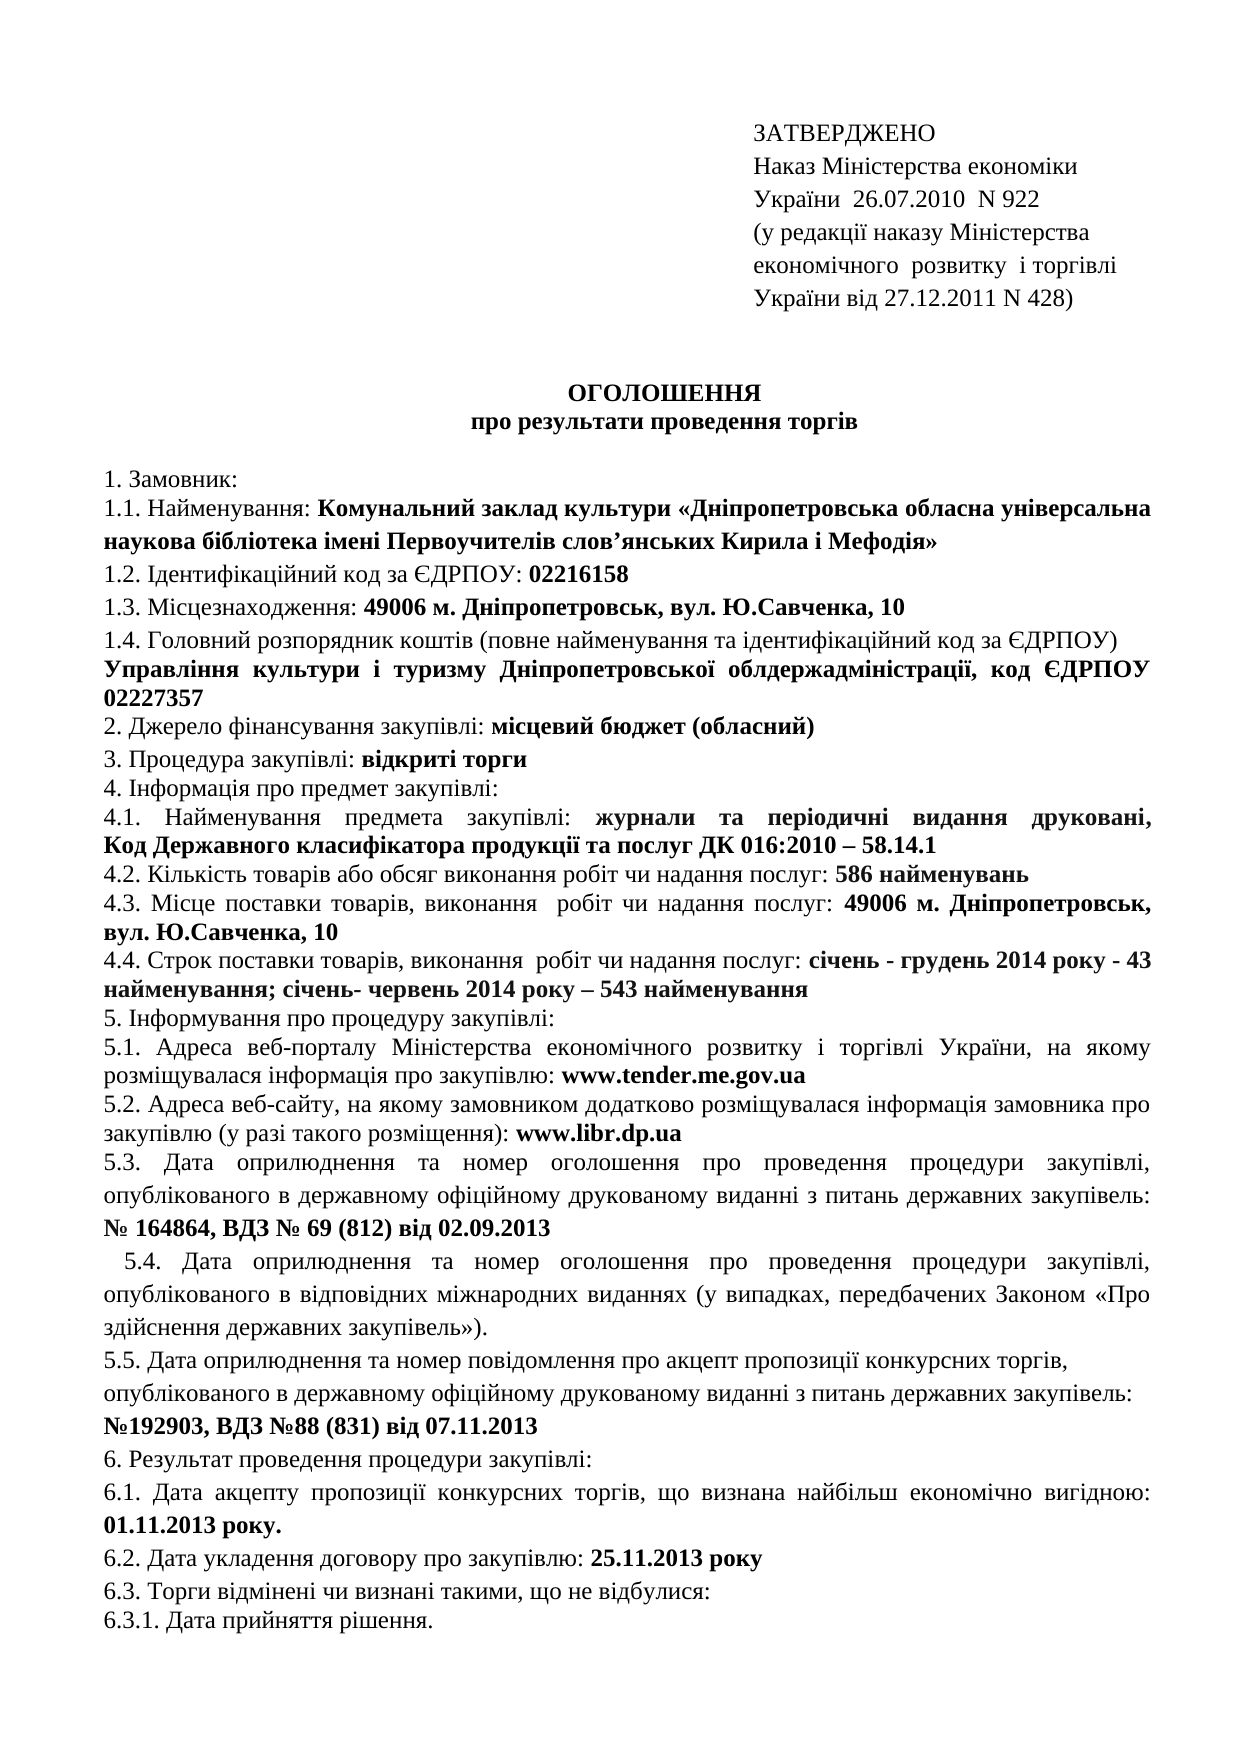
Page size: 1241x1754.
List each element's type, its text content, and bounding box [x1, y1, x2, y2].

text 1.1. Найменування: Комунальний заклад культури «Дніпропетровська обласна універсальна наукова бібліотека імені Первоучителів слов’янських Кирила і Мефодія» [103, 493, 1152, 555]
text 4.3. Місце поставки товарів, виконання робіт чи надання послуг: 49006 м. Дніпропетровськ, вул. Ю.Савченка, 10 [103, 888, 1152, 946]
text 3. Процедура закупівлі: відкриті торги [103, 744, 1152, 773]
text 6.2. Дата укладення договору про закупівлю: 25.11.2013 року [103, 1543, 1152, 1572]
text ОГОЛОШЕННЯ про результати проведення торгів [177, 378, 1152, 435]
text 5.5. Дата оприлюднення та номер повідомлення про акцепт пропозиції конкурсних торгів, опублікованого в державному офіційному друкованому виданні з питань державних закупівель: №192903, ВДЗ №88 (831) від 07.11.2013 [103, 1345, 1152, 1440]
text 4.4. Строк поставки товарів, виконання робіт чи надання послуг: січень - грудень 2014 року - 43 найменування; січень- червень 2014 року – 543 найменування [103, 946, 1152, 1003]
text 2. Джерело фінансування закупівлі: місцевий бюджет (обласний) [103, 711, 1152, 740]
text 1.4. Головний розпорядник коштів (повне найменування та ідентифікаційний код за ЄДРПОУ) [103, 625, 1152, 654]
text ЗАТВЕРДЖЕНО Наказ Міністерства економіки України 26.07.2010 N 922 (у редакції наказу Міністерства економічного розвитку і торгівлі України від 27.12.2011 N 428) [753, 118, 1152, 344]
text 4.2. Кількість товарів або обсяг виконання робіт чи надання послуг: 586 найменувань [103, 859, 1152, 888]
text 4.1. Найменування предмета закупівлі: журнали та періодичні видання друковані, Код Державного класифікатора продукції та послуг ДК 016:2010 – 58.14.1 [103, 802, 1152, 859]
text 6.3.1. Дата прийняття рішення. [103, 1605, 1152, 1634]
text 1. Замовник: [103, 464, 1152, 493]
text 4. Інформація про предмет закупівлі: [103, 773, 1152, 802]
text 5. Інформування про процедуру закупівлі: [103, 1003, 1152, 1032]
text 5.4. Дата оприлюднення та номер оголошення про проведення процедури закупівлі, опублікованого в відповідних міжнародних виданнях (у випадках, передбачених Законом «Про здійснення державних закупівель»). [103, 1246, 1152, 1341]
text 1.3. Місцезнаходження: 49006 м. Дніпропетровськ, вул. Ю.Савченка, 10 [103, 592, 1152, 621]
text 6.1. Дата акцепту пропозиції конкурсних торгів, що визнана найбільш економічно вигідною: 01.11.2013 року. [103, 1477, 1152, 1539]
text 5.1. Адреса веб-порталу Міністерства економічного розвитку і торгівлі України, на якому розміщувалася інформація про закупівлю: www.tender.me.gov.ua [103, 1032, 1152, 1089]
text 6.3. Торги відмінені чи визнані такими, що не відбулися: [103, 1576, 1152, 1605]
text Управління культури і туризму Дніпропетровської облдержадміністрації, код ЄДРПОУ 02227357 [103, 654, 1152, 711]
text 6. Результат проведення процедури закупівлі: [103, 1444, 1152, 1473]
text 1.2. Ідентифікаційний код за ЄДРПОУ: 02216158 [103, 559, 1152, 588]
text 5.2. Адреса веб-сайту, на якому замовником додатково розміщувалася інформація замовника про закупівлю (у разі такого розміщення): www.libr.dp.ua [103, 1089, 1152, 1147]
text 5.3. Дата оприлюднення та номер оголошення про проведення процедури закупівлі, опублікованого в державному офіційному друкованому виданні з питань державних закупівель: № 164864, ВДЗ № 69 (812) від 02.09.2013 [103, 1147, 1152, 1242]
